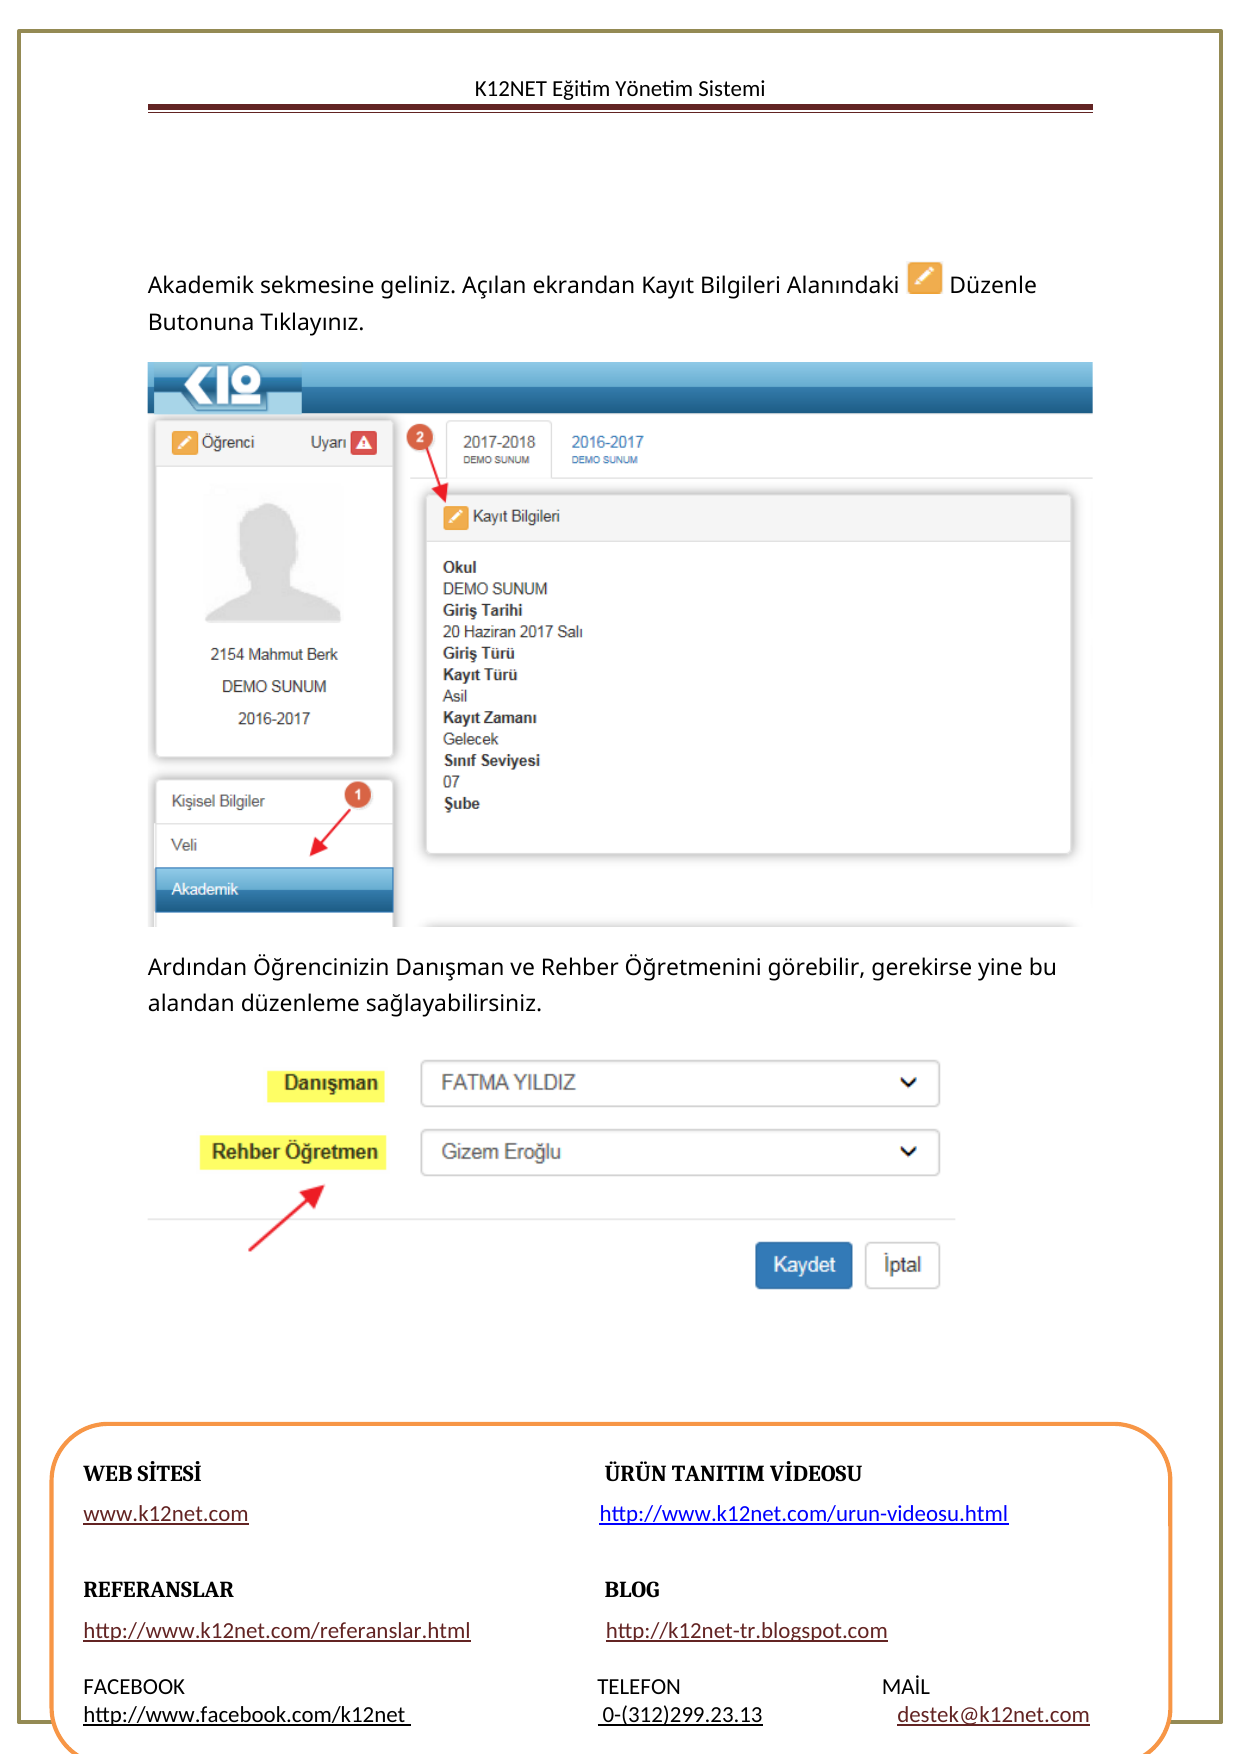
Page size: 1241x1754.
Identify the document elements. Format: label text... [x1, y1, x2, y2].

picture [905, 261, 944, 294]
text Ardından Öğrencinizin Danışman ve Rehber Öğretmenini görebilir, gerekirse yine bu alandan düzenleme sağlayabilirsiniz. [148, 951, 1093, 1018]
text Akademik sekmesine geliniz. Açılan ekrandan Kayıt Bilgileri Alanındaki Düzenle Butonuna Tıklayınız. [148, 261, 1093, 337]
picture [147, 1044, 956, 1305]
picture [147, 362, 1093, 927]
